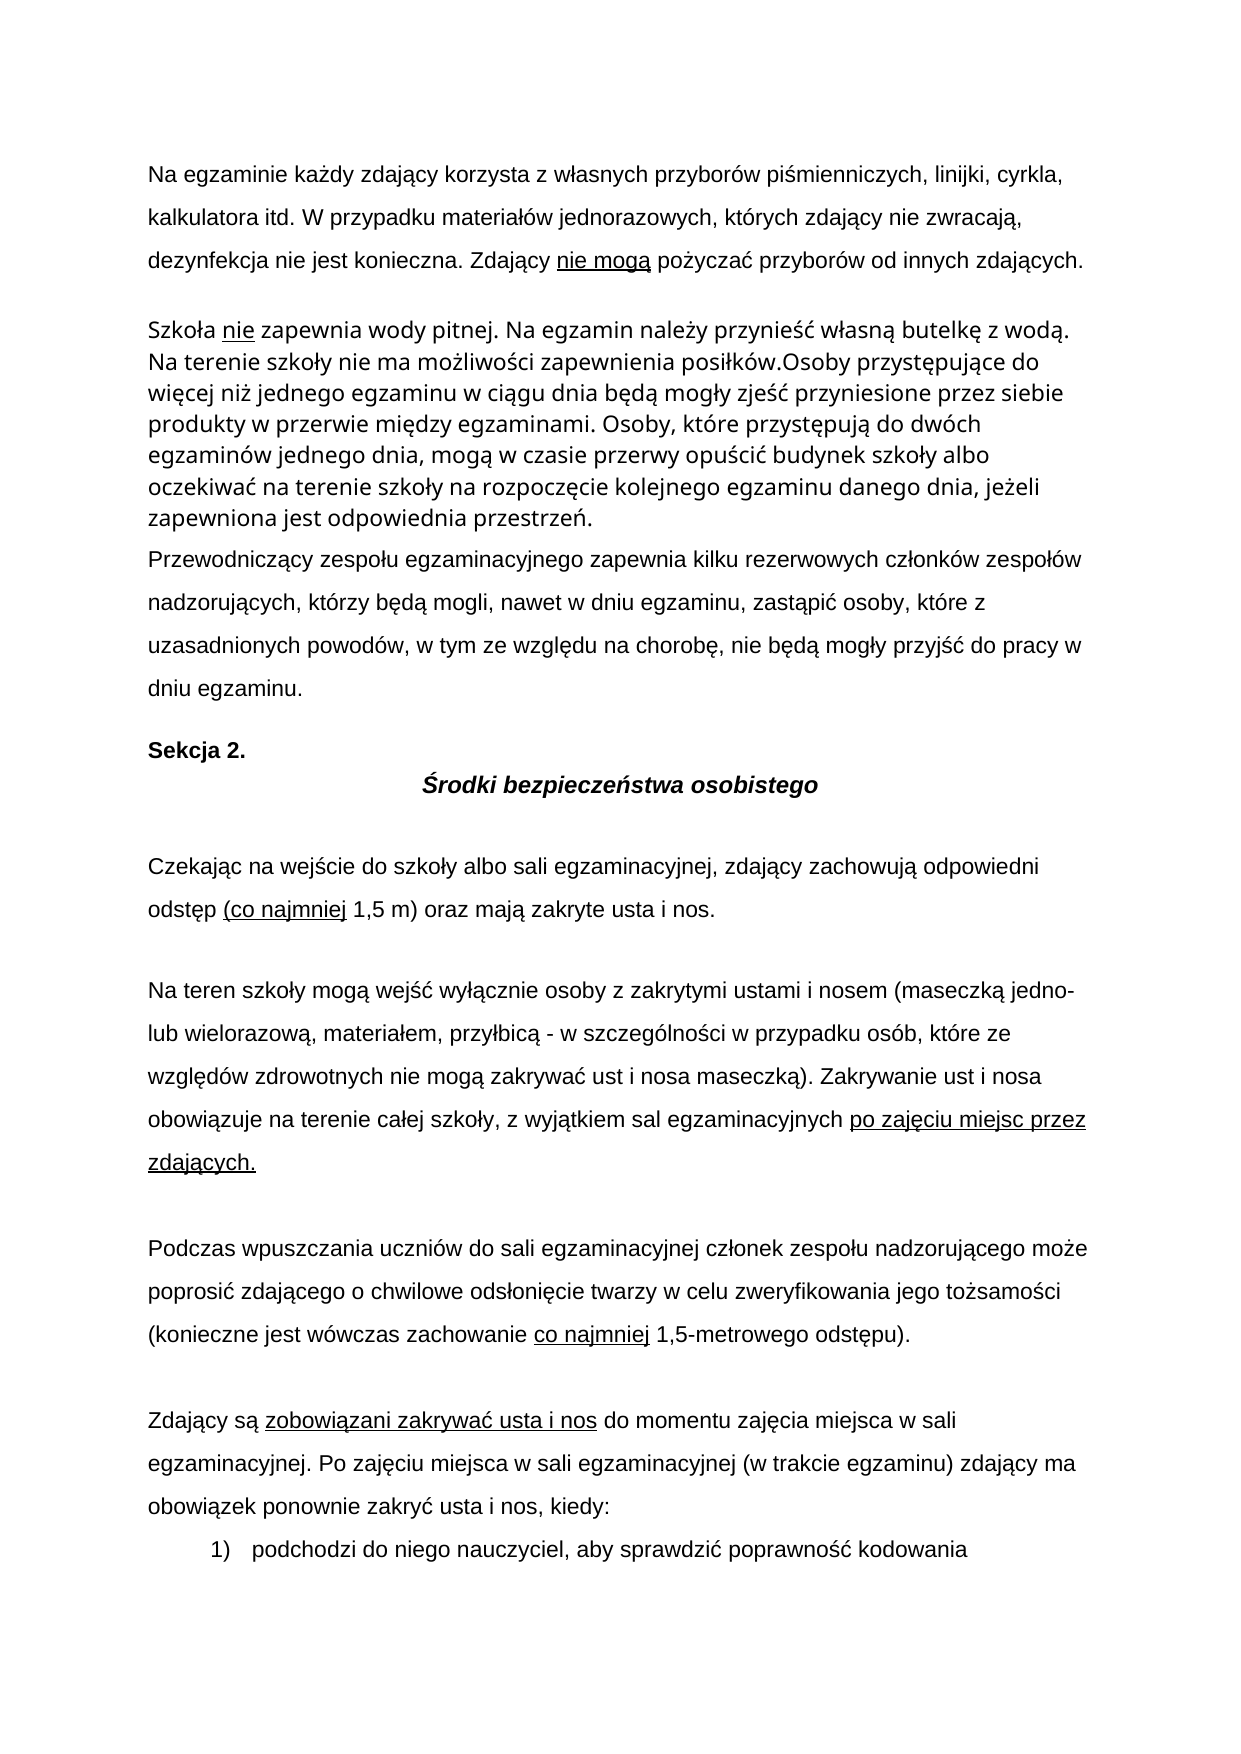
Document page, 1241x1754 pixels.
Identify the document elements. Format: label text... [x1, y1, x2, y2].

text Zdający są zobowiązani zakrywać usta i nos do momentu zajęcia miejsca w sali egzaminacyjnej. Po zajęciu miejsca w sali egzaminacyjnej (w trakcie egzaminu) zdający ma obowiązek ponownie zakryć usta i nos, kiedy: [148, 1394, 1093, 1523]
text Przewodniczący zespołu egzaminacyjnego zapewnia kilku rezerwowych członków zespołów nadzorujących, którzy będą mogli, nawet w dniu egzaminu, zastąpić osoby, które z uzasadnionych powodów, w tym ze względu na chorobę, nie będą mogły przyjść do pracy w dniu egzaminu. [148, 533, 1093, 705]
list podchodzi do niego nauczyciel, aby sprawdzić poprawność kodowania [210, 1523, 1093, 1566]
text Szkoła nie zapewnia wody pitnej. Na egzamin należy przynieść własną butelkę z wodą. [148, 314, 1093, 345]
text Na egzaminie każdy zdający korzysta z własnych przyborów piśmienniczych, linijki, cyrkla, kalkulatora itd. W przypadku materiałów jednorazowych, których zdający nie zwracają, dezynfekcja nie jest konieczna. Zdający nie mogą pożyczać przyborów od innych zdających. [148, 148, 1093, 277]
text Czekając na wejście do szkoły albo sali egzaminacyjnej, zdający zachowują odpowiedni odstęp (co najmniej 1,5 m) oraz mają zakryte usta i nos. [148, 840, 1093, 926]
text Na terenie szkoły nie ma możliwości zapewnienia posiłków.Osoby przystępujące do więcej niż jednego egzaminu w ciągu dnia będą mogły zjeść przyniesione przez siebie produkty w przerwie między egzaminami. Osoby, które przystępują do dwóch egzaminów jednego dnia, mogą w czasie przerwy opuścić budynek szkoły albo oczekiwać na terenie szkoły na rozpoczęcie kolejnego egzaminu danego dnia, jeżeli zapewniona jest odpowiednia przestrzeń. [148, 345, 1093, 533]
text Środki bezpieczeństwa osobistego [148, 774, 1093, 798]
text Sekcja 2. [148, 740, 1093, 763]
text Podczas wpuszczania uczniów do sali egzaminacyjnej członek zespołu nadzorującego może poprosić zdającego o chwilowe odsłonięcie twarzy w celu zweryfikowania jego tożsamości (konieczne jest wówczas zachowanie co najmniej 1,5-metrowego odstępu). [148, 1222, 1093, 1351]
text Na teren szkoły mogą wejść wyłącznie osoby z zakrytymi ustami i nosem (maseczką jedno- lub wielorazową, materiałem, przyłbicą - w szczególności w przypadku osób, które ze względów zdrowotnych nie mogą zakrywać ust i nosa maseczką). Zakrywanie ust i nosa obowiązuje na terenie całej szkoły, z wyjątkiem sal egzaminacyjnych po zajęciu miejsc przez zdających. [148, 964, 1093, 1179]
